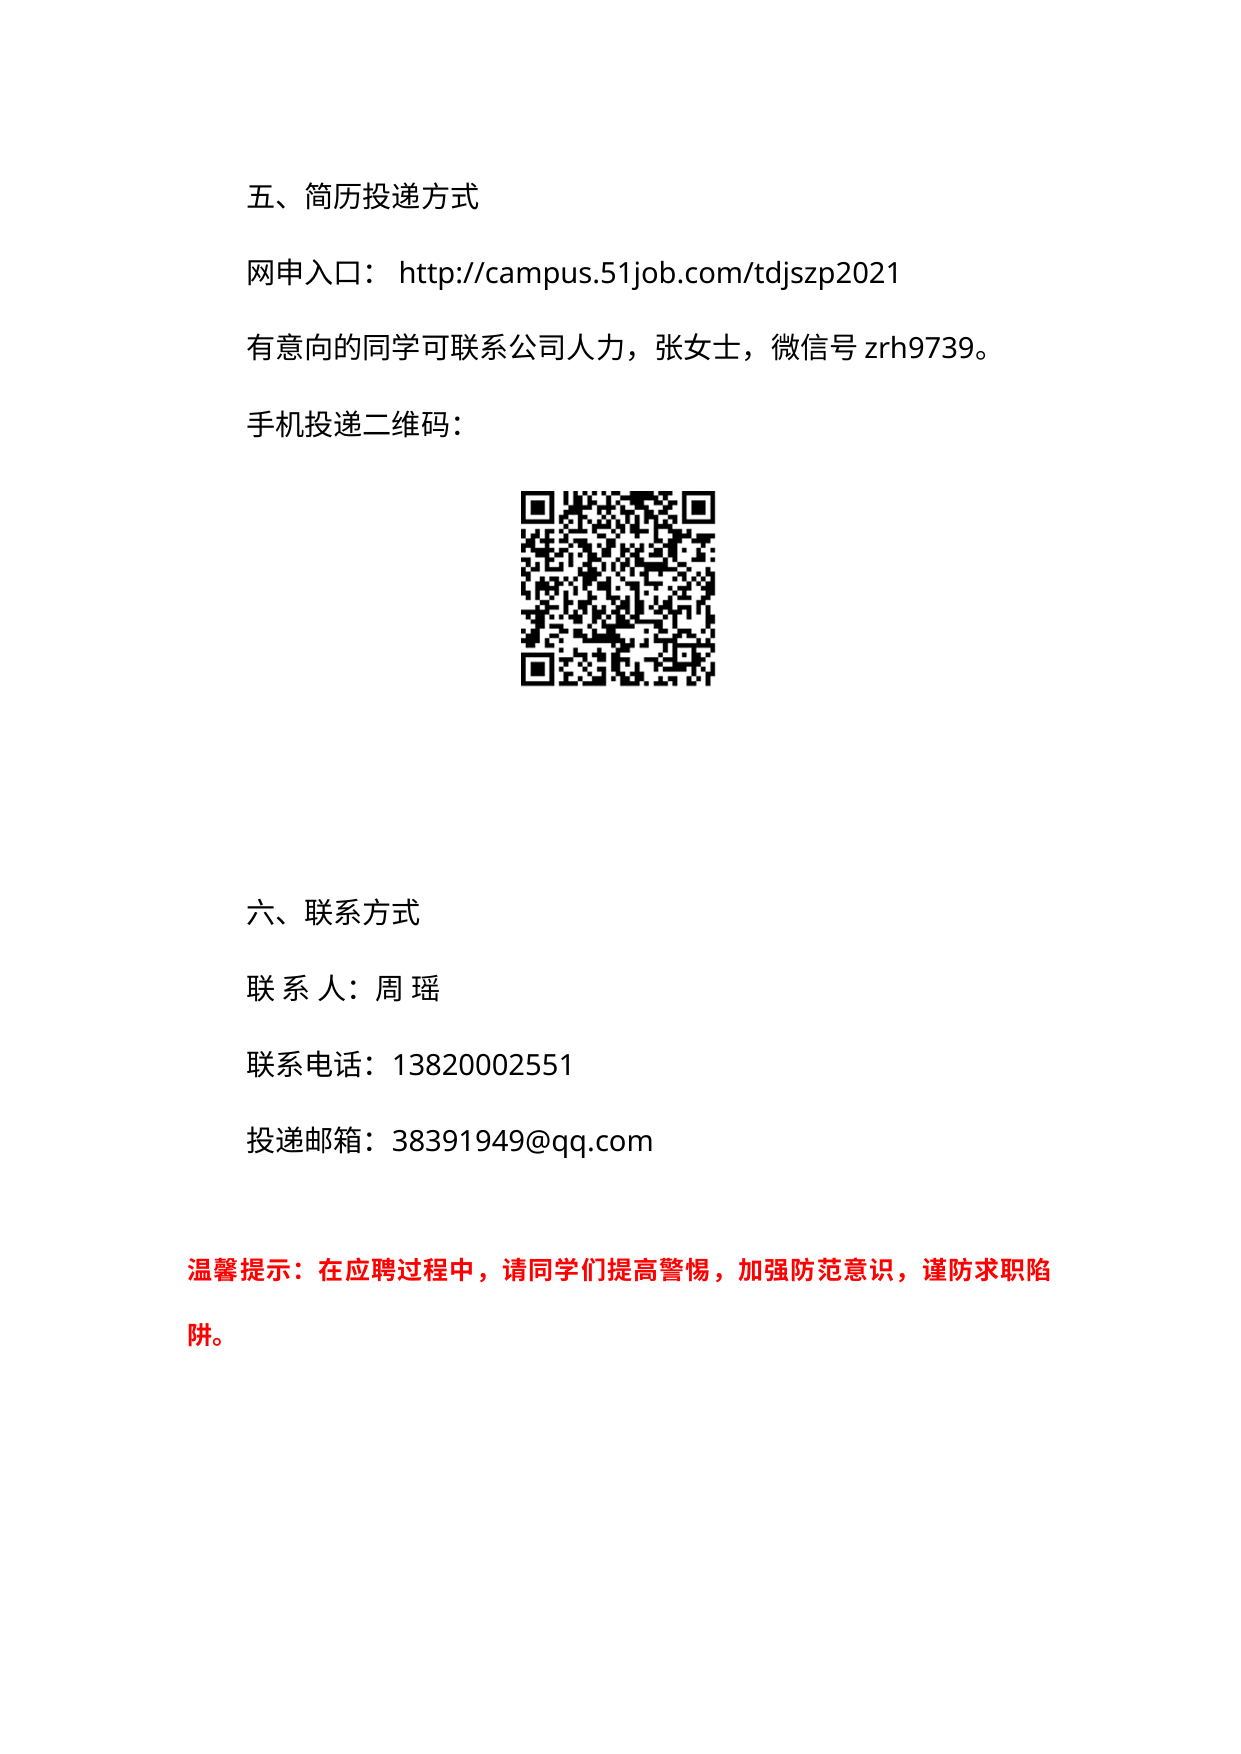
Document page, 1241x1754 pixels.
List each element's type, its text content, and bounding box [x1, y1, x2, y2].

list 六、联系方式 [187, 878, 1053, 943]
list 投递邮箱：38391949@qq.com [187, 1106, 1053, 1171]
list 手机投递二维码： [187, 390, 1053, 455]
text 温馨提示：在应聘过程中，请同学们提高警惕，加强防范意识，谨防求职陷阱。 [187, 1236, 1053, 1366]
list 网申入口： http://campus.51job.com/tdjszp2021 [187, 238, 1053, 303]
picture [517, 483, 723, 690]
list 五、简历投递方式 [187, 162, 1053, 227]
list 有意向的同学可联系公司人力，张女士，微信号zrh9739。 [187, 314, 1053, 379]
list 联 系 人：周 瑶 [187, 954, 1053, 1019]
list 联系电话：13820002551 [187, 1030, 1053, 1095]
